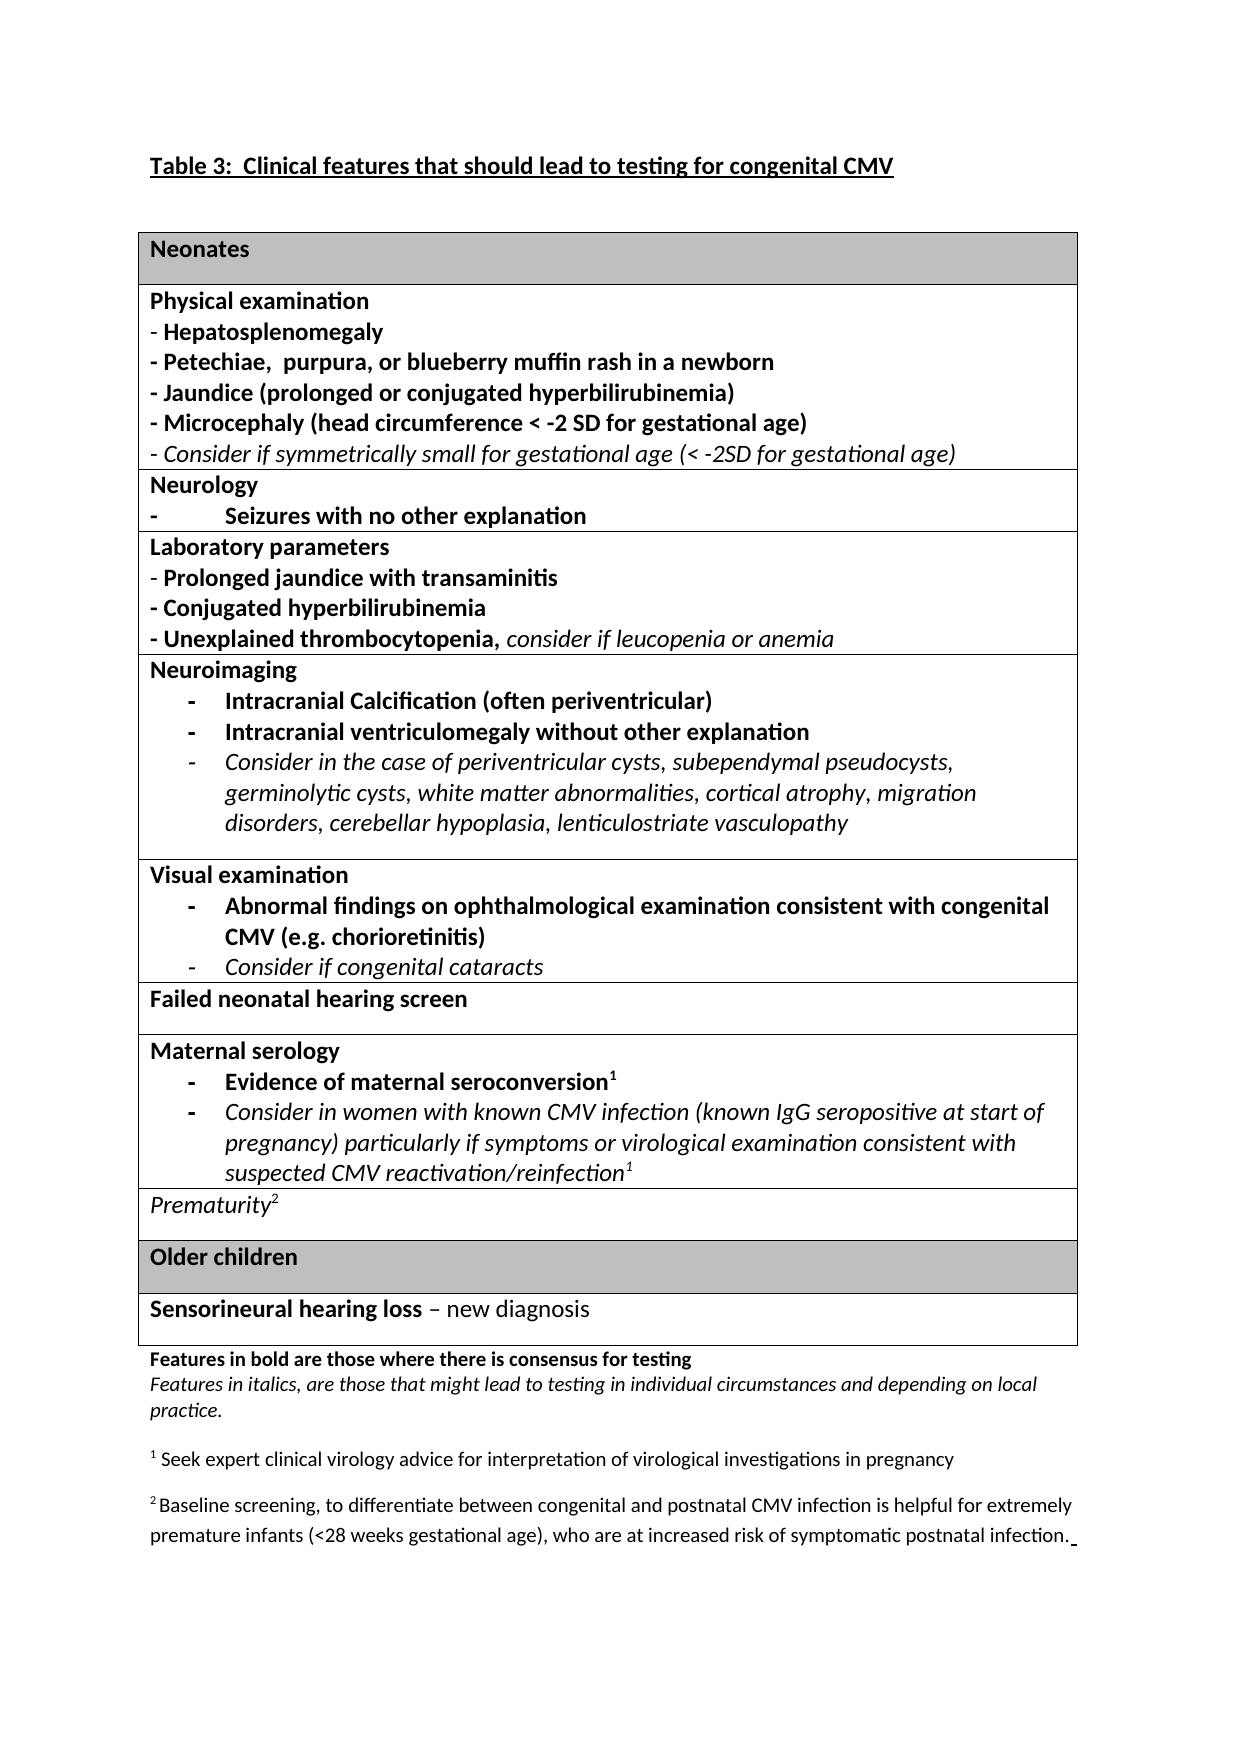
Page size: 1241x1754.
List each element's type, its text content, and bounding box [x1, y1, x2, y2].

table_cell Physical examination - Hepatosplenomegaly - Petechiae, purpura, or blueberry muffin rash in a newborn - Jaundice (prolonged or conjugated hyperbilirubinemia) - Microcephaly (head circumference < -2 SD for gestational age) - Consider if symmetrically small for gestational age (< -2SD for gestational age) [139, 285, 1077, 468]
text Features in bold are those where there is consensus for testing [150, 1346, 1090, 1371]
text 1 Seek expert clinical virology advice for interpretation of virological investigations in pregnancy [150, 1446, 1090, 1472]
table_cell Laboratory parameters - Prolonged jaundice with transaminitis - Conjugated hyperbilirubinemia - Unexplained thrombocytopenia, consider if leucopenia or anemia [139, 532, 1077, 654]
text Features in italics, are those that might lead to testing in individual circumstances and depending on local practice. [150, 1371, 1090, 1422]
table_cell Neuroimaging Intracranial Calcification (often periventricular) Intracranial ventriculomegaly without other explanation Consider in the case of periventricular cysts, subependymal pseudocysts, germinolytic cysts, white matter abnormalities, cortical atrophy, migration disorders, cerebellar hypoplasia, lenticulostriate vasculopathy [139, 655, 1077, 859]
table_cell Older children [139, 1241, 1077, 1293]
table_cell Prematurity2 [139, 1189, 1077, 1240]
text Table 3: Clinical features that should lead to testing for congenital CMV [150, 150, 1090, 181]
table_cell Maternal serology Evidence of maternal seroconversion1 Consider in women with known CMV infection (known IgG seropositive at start of pregnancy) particularly if symptoms or virological examination consistent with suspected CMV reactivation/reinfection1 [139, 1035, 1077, 1188]
text 2 Baseline screening, to differentiate between congenital and postnatal CMV infection is helpful for extremely premature infants (<28 weeks gestational age), who are at increased risk of symptomatic postnatal infection. [150, 1492, 1090, 1548]
table_cell Sensorineural hearing loss – new diagnosis [139, 1294, 1077, 1345]
table_cell Neurology - Seizures with no other explanation [139, 470, 1077, 531]
table_cell Visual examination Abnormal findings on ophthalmological examination consistent with congenital CMV (e.g. chorioretinitis) Consider if congenital cataracts [139, 860, 1077, 982]
table_cell Failed neonatal hearing screen [139, 983, 1077, 1034]
table_header Neonates [139, 233, 1077, 284]
